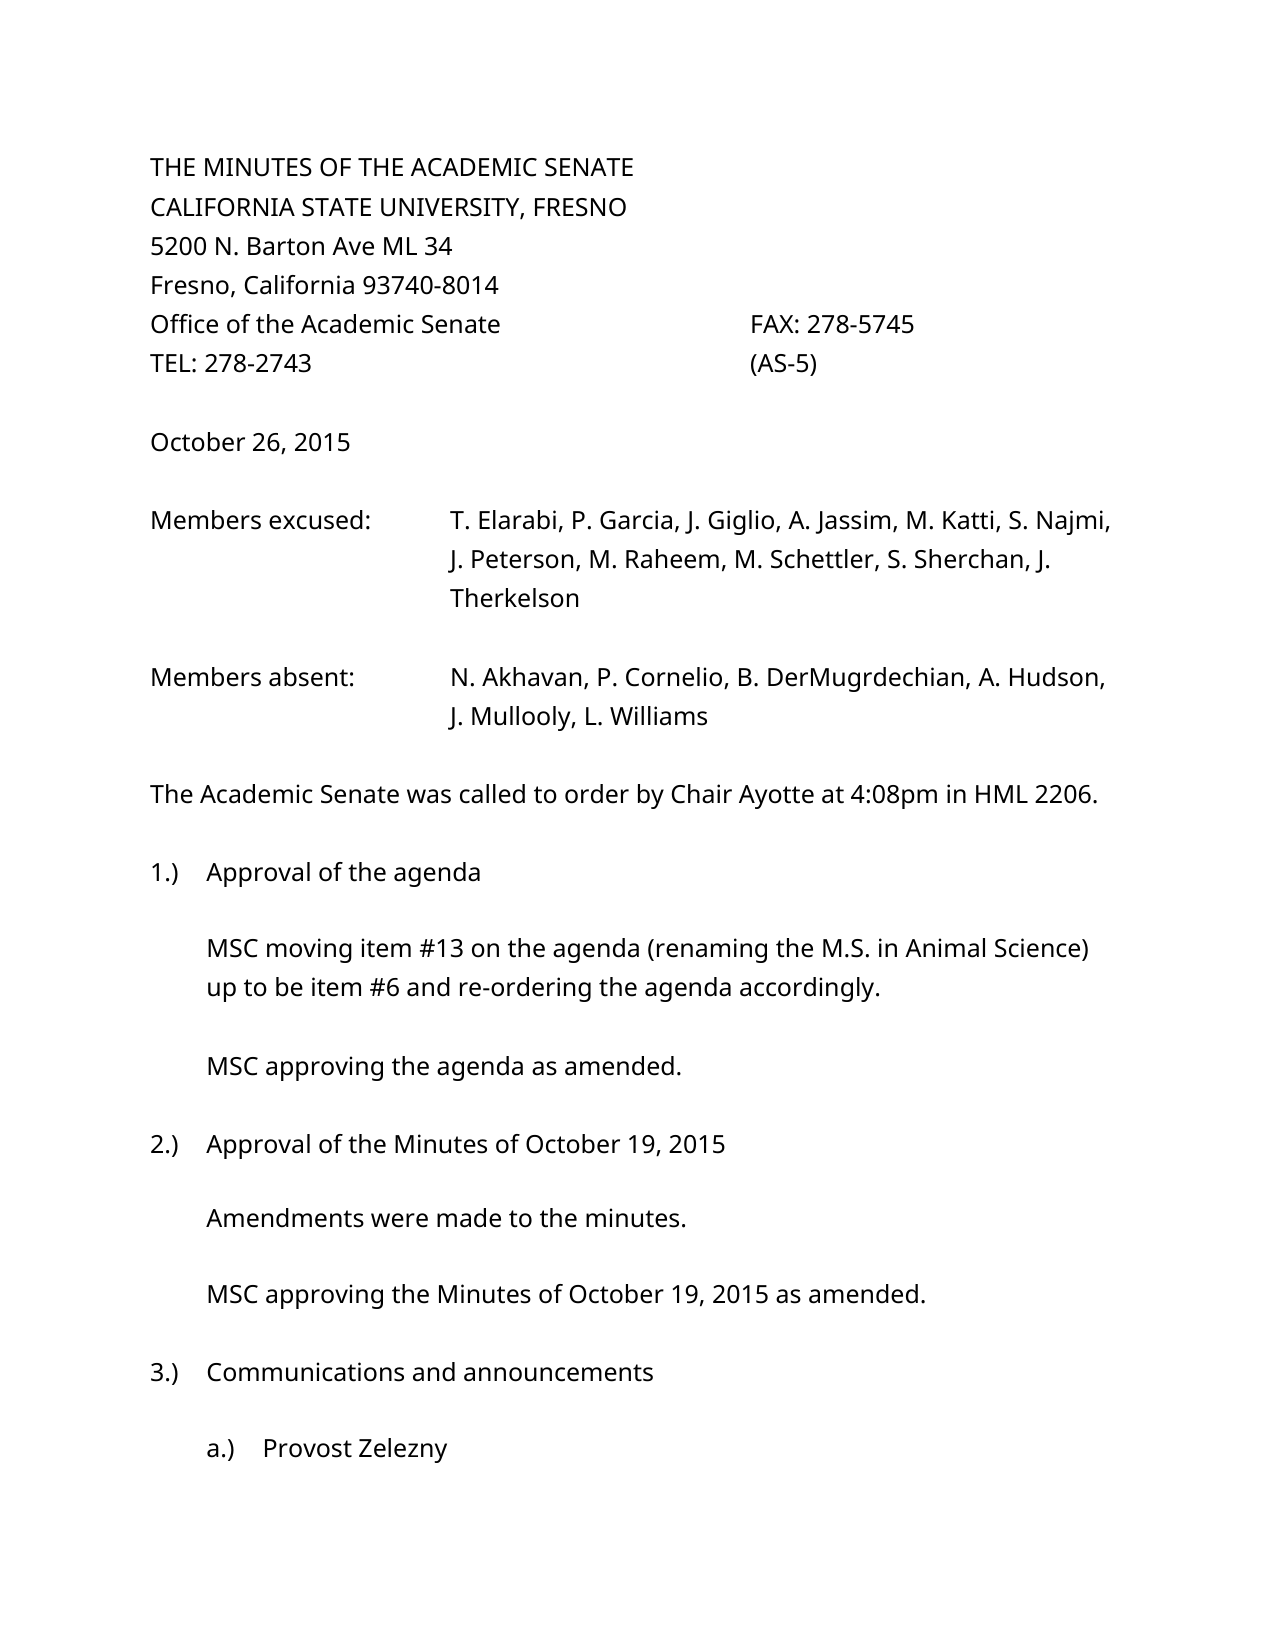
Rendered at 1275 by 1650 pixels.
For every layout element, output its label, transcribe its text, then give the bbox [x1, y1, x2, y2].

list Approval of the Minutes of October 19, 2015 [150, 1127, 1125, 1161]
text TEL: 278-2743 (AS-5) [150, 346, 1125, 380]
text October 26, 2015 [150, 424, 1125, 458]
text Fresno, California 93740-8014 [150, 267, 1125, 302]
list Approval of the agenda [150, 855, 1125, 889]
text THE MINUTES OF THE ACADEMIC SENATE [150, 150, 1125, 184]
text CALIFORNIA STATE UNIVERSITY, FRESNO [150, 189, 1125, 223]
text Members absent: N. Akhavan, P. Cornelio, B. DerMugrdechian, A. Hudson, J. Mullooly, L. Williams [150, 659, 1125, 732]
list MSC approving the agenda as amended. [206, 1048, 1125, 1082]
list MSC moving item #13 on the agenda (renaming the M.S. in Animal Science) up to be item #6 and re-ordering the agenda accordingly. [206, 931, 1125, 1004]
list Amendments were made to the minutes. [206, 1200, 1125, 1234]
list MSC approving the Minutes of October 19, 2015 as amended. [206, 1276, 1125, 1310]
list Communications and announcements [150, 1354, 1125, 1389]
text Office of the Academic Senate FAX: 278-5745 [150, 307, 1125, 341]
list Provost Zelezny [206, 1431, 1125, 1464]
text Members excused: T. Elarabi, P. Garcia, J. Giglio, A. Jassim, M. Katti, S. Najmi, J. Peterson, M. Raheem, M. Schettler, S. Sherchan, J. Therkelson [150, 502, 1125, 615]
text The Academic Senate was called to order by Chair Ayotte at 4:08pm in HML 2206. [150, 777, 1125, 811]
text 5200 N. Barton Ave ML 34 [150, 228, 1125, 262]
